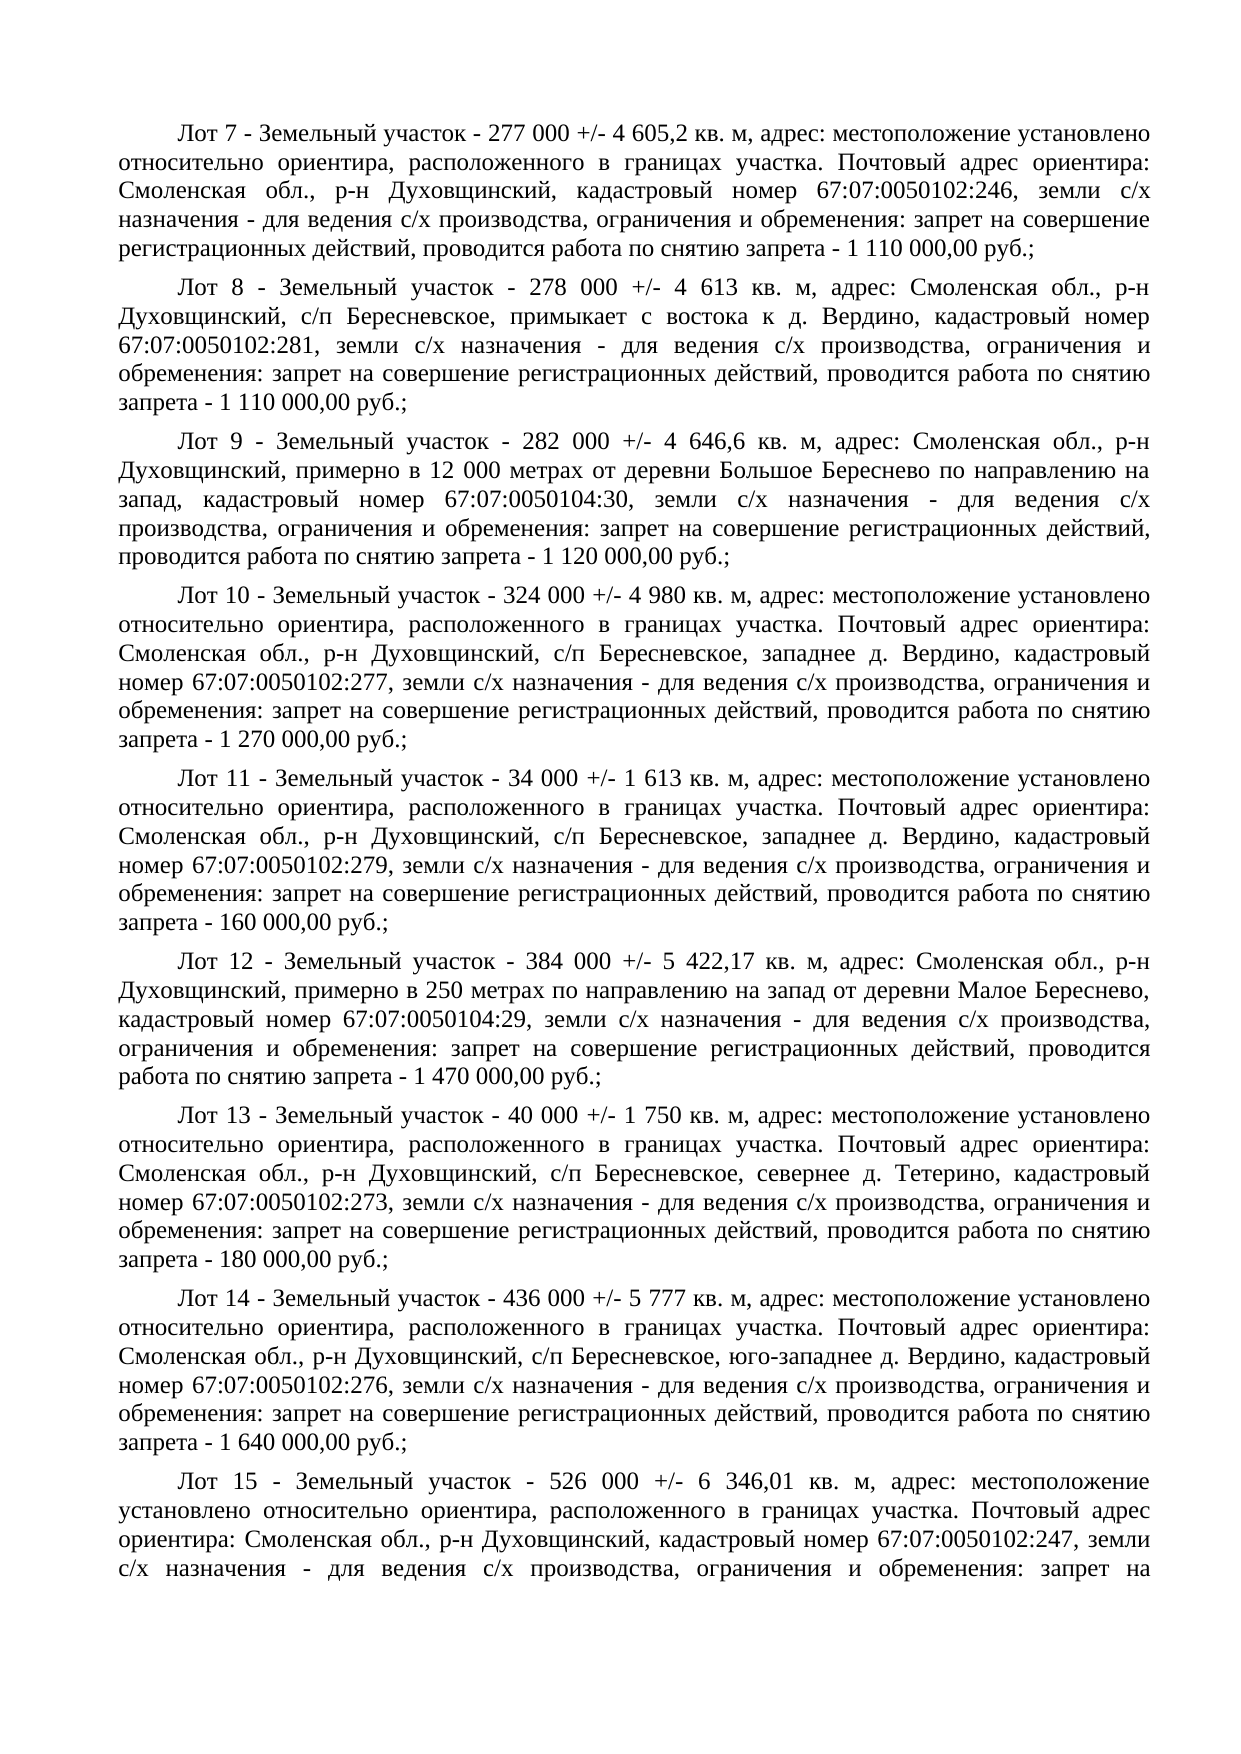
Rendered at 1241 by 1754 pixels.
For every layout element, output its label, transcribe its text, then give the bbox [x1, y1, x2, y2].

text Лот 9 - Земельный участок - 282 000 +/- 4 646,6 кв. м, адрес: Смоленская обл., р-н Духовщинский, примерно в 12 000 метрах от деревни Большое Береснево по направлению на запад, кадастровый номер 67:07:0050104:30, земли с/х назначения - для ведения с/х производства, ограничения и обременения: запрет на совершение регистрационных действий, проводится работа по снятию запрета - 1 120 000,00 руб.; [118, 426, 1151, 570]
text Лот 14 - Земельный участок - 436 000 +/- 5 777 кв. м, адрес: местоположение установлено относительно ориентира, расположенного в границах участка. Почтовый адрес ориентира: Смоленская обл., р-н Духовщинский, с/п Бересневское, юго-западнее д. Вердино, кадастровый номер 67:07:0050102:276, земли с/х назначения - для ведения с/х производства, ограничения и обременения: запрет на совершение регистрационных действий, проводится работа по снятию запрета - 1 640 000,00 руб.; [118, 1283, 1151, 1456]
text Лот 8 - Земельный участок - 278 000 +/- 4 613 кв. м, адрес: Смоленская обл., р-н Духовщинский, с/п Бересневское, примыкает с востока к д. Вердино, кадастровый номер 67:07:0050102:281, земли с/х назначения - для ведения с/х производства, ограничения и обременения: запрет на совершение регистрационных действий, проводится работа по снятию запрета - 1 110 000,00 руб.; [118, 272, 1151, 416]
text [118, 1466, 1151, 1581]
text Лот 13 - Земельный участок - 40 000 +/- 1 750 кв. м, адрес: местоположение установлено относительно ориентира, расположенного в границах участка. Почтовый адрес ориентира: Смоленская обл., р-н Духовщинский, с/п Бересневское, севернее д. Тетерино, кадастровый номер 67:07:0050102:273, земли с/х назначения - для ведения с/х производства, ограничения и обременения: запрет на совершение регистрационных действий, проводится работа по снятию запрета - 180 000,00 руб.; [118, 1101, 1151, 1273]
text Лот 10 - Земельный участок - 324 000 +/- 4 980 кв. м, адрес: местоположение установлено относительно ориентира, расположенного в границах участка. Почтовый адрес ориентира: Смоленская обл., р-н Духовщинский, с/п Бересневское, западнее д. Вердино, кадастровый номер 67:07:0050102:277, земли с/х назначения - для ведения с/х производства, ограничения и обременения: запрет на совершение регистрационных действий, проводится работа по снятию запрета - 1 270 000,00 руб.; [118, 581, 1151, 753]
text Лот 12 - Земельный участок - 384 000 +/- 5 422,17 кв. м, адрес: Смоленская обл., р-н Духовщинский, примерно в 250 метрах по направлению на запад от деревни Малое Береснево, кадастровый номер 67:07:0050104:29, земли с/х назначения - для ведения с/х производства, ограничения и обременения: запрет на совершение регистрационных действий, проводится работа по снятию запрета - 1 470 000,00 руб.; [118, 946, 1151, 1090]
text Лот 11 - Земельный участок - 34 000 +/- 1 613 кв. м, адрес: местоположение установлено относительно ориентира, расположенного в границах участка. Почтовый адрес ориентира: Смоленская обл., р-н Духовщинский, с/п Бересневское, западнее д. Вердино, кадастровый номер 67:07:0050102:279, земли с/х назначения - для ведения с/х производства, ограничения и обременения: запрет на совершение регистрационных действий, проводится работа по снятию запрета - 160 000,00 руб.; [118, 763, 1151, 936]
text Лот 7 - Земельный участок - 277 000 +/- 4 605,2 кв. м, адрес: местоположение установлено относительно ориентира, расположенного в границах участка. Почтовый адрес ориентира: Смоленская обл., р-н Духовщинский, кадастровый номер 67:07:0050102:246, земли с/х назначения - для ведения с/х производства, ограничения и обременения: запрет на совершение регистрационных действий, проводится работа по снятию запрета - 1 110 000,00 руб.; [118, 118, 1151, 262]
